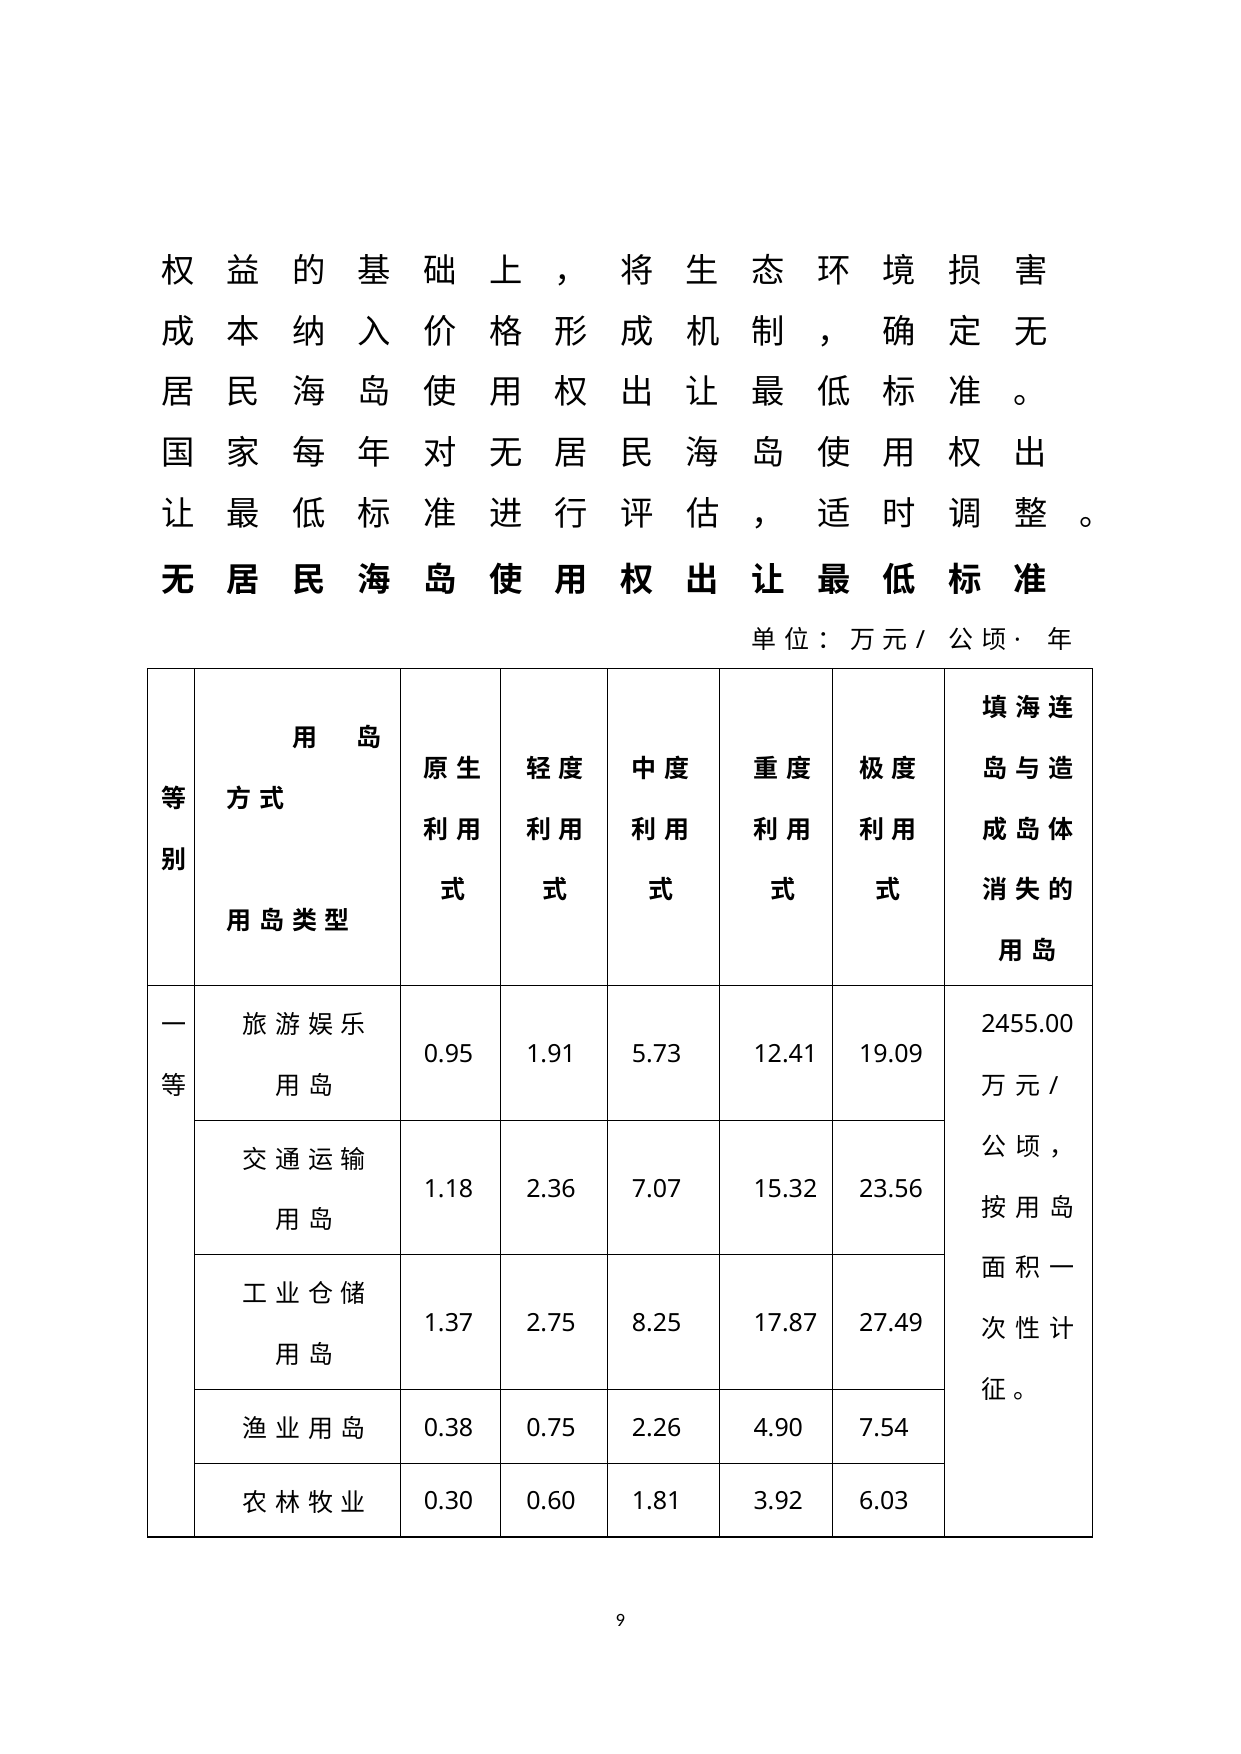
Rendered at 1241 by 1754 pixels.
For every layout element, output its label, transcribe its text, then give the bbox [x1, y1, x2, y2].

table_cell 4.90 [720, 1390, 832, 1463]
table_cell 3.92 [720, 1464, 832, 1536]
table_header 中度利用式 [608, 669, 719, 985]
table_cell 2.75 [501, 1255, 607, 1389]
table_cell 0.30 [401, 1464, 500, 1536]
table_cell 7.07 [608, 1121, 719, 1254]
table_header 轻度利用式 [501, 669, 607, 985]
table_header 填海连岛与造成岛体消失的用岛 [945, 669, 1092, 985]
table_cell 19.09 [833, 986, 944, 1120]
table_cell 1.91 [501, 986, 607, 1120]
table_header 等别 [148, 669, 194, 985]
table_cell 农林牧业用岛 [195, 1464, 400, 1536]
table_cell 5.73 [608, 986, 719, 1120]
table_cell 12.41 [720, 986, 832, 1120]
table_cell 2455.00万元/公顷，按用岛面积一次性计征。 [945, 986, 1092, 1536]
table_cell 0.95 [401, 986, 500, 1120]
table_cell 17.87 [720, 1255, 832, 1389]
table_cell 6.03 [833, 1464, 944, 1536]
table_cell 交通运输用岛 [195, 1121, 400, 1254]
table_cell 0.75 [501, 1390, 607, 1463]
table_header 原生利用式 [401, 669, 500, 985]
table_cell 一等 [148, 986, 194, 1536]
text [161, 237, 1079, 541]
table_cell 27.49 [833, 1255, 944, 1389]
table_cell 1.18 [401, 1121, 500, 1254]
table_cell 2.26 [608, 1390, 719, 1463]
table_cell 1.37 [401, 1255, 500, 1389]
text 单位：万元/公顷·年 [161, 607, 1079, 668]
table_cell 0.60 [501, 1464, 607, 1536]
table_cell 工业仓储用岛 [195, 1255, 400, 1389]
table_header 用岛方式 用岛类型 [195, 669, 400, 985]
table_header 重度利用式 [720, 669, 832, 985]
table_cell 旅游娱乐用岛 [195, 986, 400, 1120]
table_cell 1.81 [608, 1464, 719, 1536]
table_cell 15.32 [720, 1121, 832, 1254]
table_cell 7.54 [833, 1390, 944, 1463]
table_cell 23.56 [833, 1121, 944, 1254]
table_cell 2.36 [501, 1121, 607, 1254]
table_cell 0.38 [401, 1390, 500, 1463]
table_header 极度利用式 [833, 669, 944, 985]
text 无居民海岛使用权出让最低标准 [161, 546, 1079, 607]
table_cell 8.25 [608, 1255, 719, 1389]
table_cell 渔业用岛 [195, 1390, 400, 1463]
